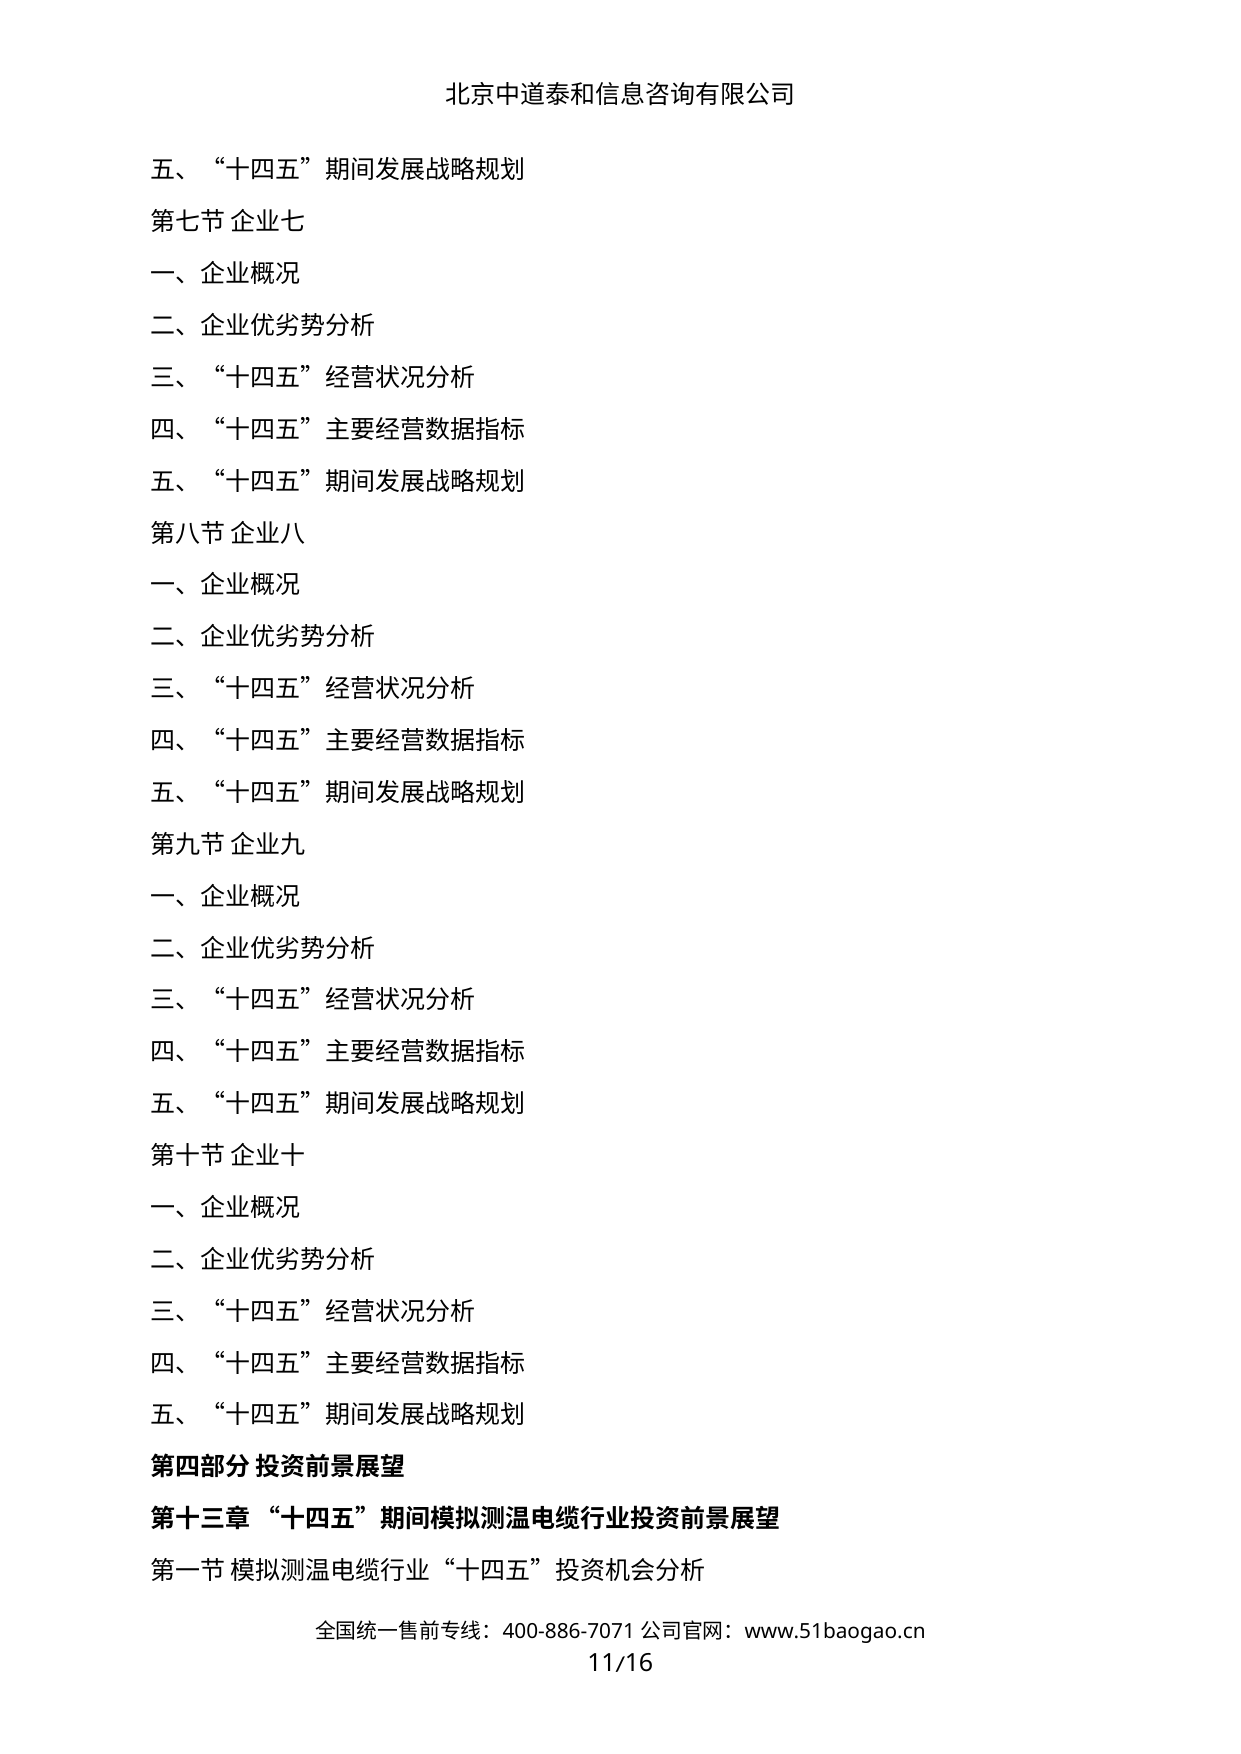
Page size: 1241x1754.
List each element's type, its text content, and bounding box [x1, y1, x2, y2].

text 二、企业优劣势分析 [150, 928, 1090, 964]
text 三、“十四五”经营状况分析 [150, 1291, 1090, 1327]
text 第八节 企业八 [150, 513, 1090, 549]
text 三、“十四五”经营状况分析 [150, 980, 1090, 1016]
text 四、“十四五”主要经营数据指标 [150, 1343, 1090, 1379]
text 三、“十四五”经营状况分析 [150, 357, 1090, 394]
text 四、“十四五”主要经营数据指标 [150, 409, 1090, 446]
text 一、企业概况 [150, 254, 1090, 290]
text 五、“十四五”期间发展战略规划 [150, 1395, 1090, 1431]
text 四、“十四五”主要经营数据指标 [150, 721, 1090, 757]
text 二、企业优劣势分析 [150, 617, 1090, 653]
text 第十三章 “十四五”期间模拟测温电缆行业投资前景展望 [150, 1499, 1090, 1535]
text 一、企业概况 [150, 1187, 1090, 1224]
text 二、企业优劣势分析 [150, 1239, 1090, 1276]
text 第七节 企业七 [150, 202, 1090, 238]
text 四、“十四五”主要经营数据指标 [150, 1032, 1090, 1068]
text 五、“十四五”期间发展战略规划 [150, 461, 1090, 497]
text 第九节 企业九 [150, 824, 1090, 861]
text 第四部分 投资前景展望 [150, 1447, 1090, 1483]
text 五、“十四五”期间发展战略规划 [150, 150, 1090, 186]
text 第十节 企业十 [150, 1136, 1090, 1172]
text 第一节 模拟测温电缆行业“十四五”投资机会分析 [150, 1551, 1090, 1587]
text 一、企业概况 [150, 876, 1090, 912]
text 三、“十四五”经营状况分析 [150, 669, 1090, 705]
text 五、“十四五”期间发展战略规划 [150, 1084, 1090, 1120]
text 一、企业概况 [150, 565, 1090, 601]
text 五、“十四五”期间发展战略规划 [150, 772, 1090, 809]
text 二、企业优劣势分析 [150, 306, 1090, 342]
